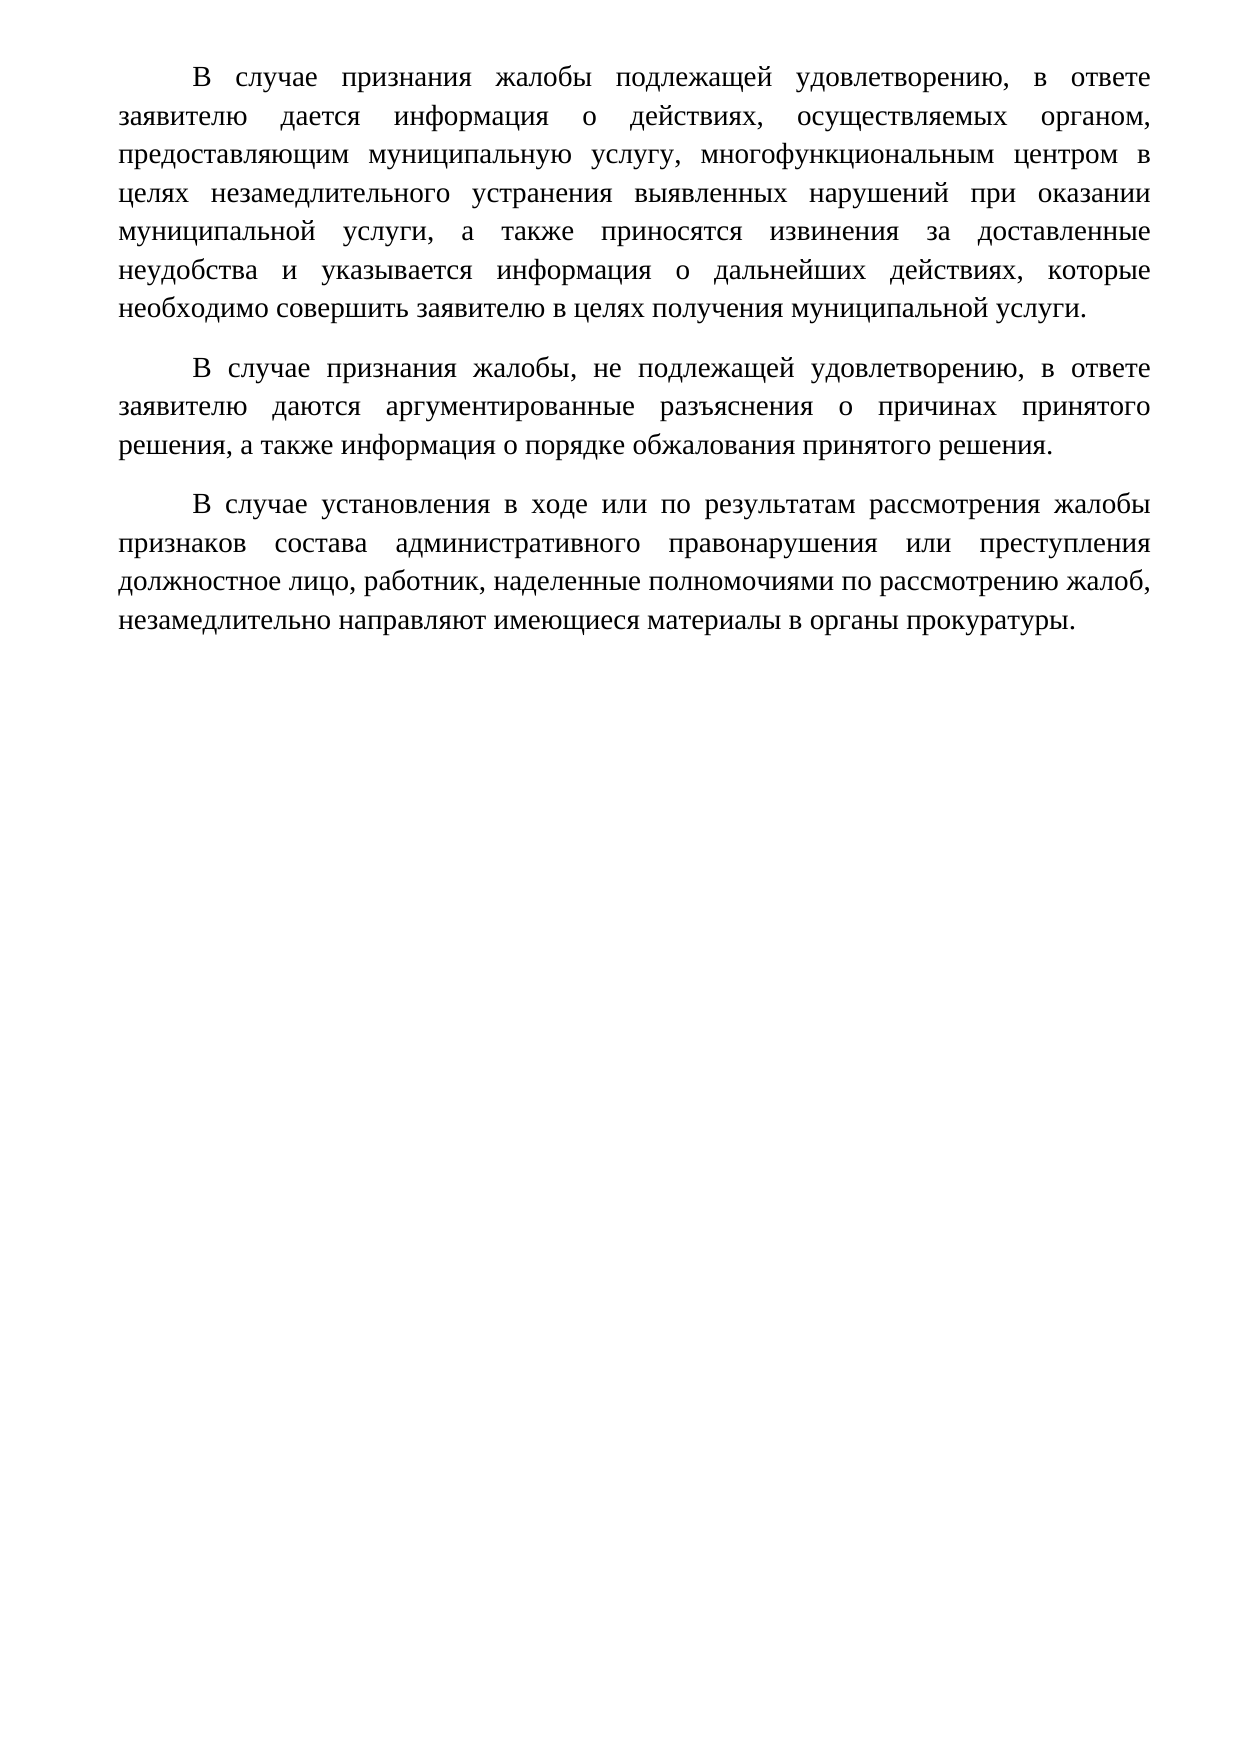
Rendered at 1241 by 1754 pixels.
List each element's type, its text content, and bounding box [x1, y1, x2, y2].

text В случае установления в ходе или по результатам рассмотрения жалобы признаков состава административного правонарушения или преступления должностное лицо, работник, наделенные полномочиями по рассмотрению жалоб, незамедлительно направляют имеющиеся материалы в органы прокуратуры. [118, 486, 1152, 635]
text В случае признания жалобы, не подлежащей удовлетворению, в ответе заявителю даются аргументированные разъяснения о причинах принятого решения, а также информация о порядке обжалования принятого решения. [118, 350, 1152, 460]
text В случае признания жалобы подлежащей удовлетворению, в ответе заявителю дается информация о действиях, осуществляемых органом, предоставляющим муниципальную услугу, многофункциональным центром в целях незамедлительного устранения выявленных нарушений при оказании муниципальной услуги, а также приносятся извинения за доставленные неудобства и указывается информация о дальнейших действиях, которые необходимо совершить заявителю в целях получения муниципальной услуги. [118, 59, 1152, 324]
